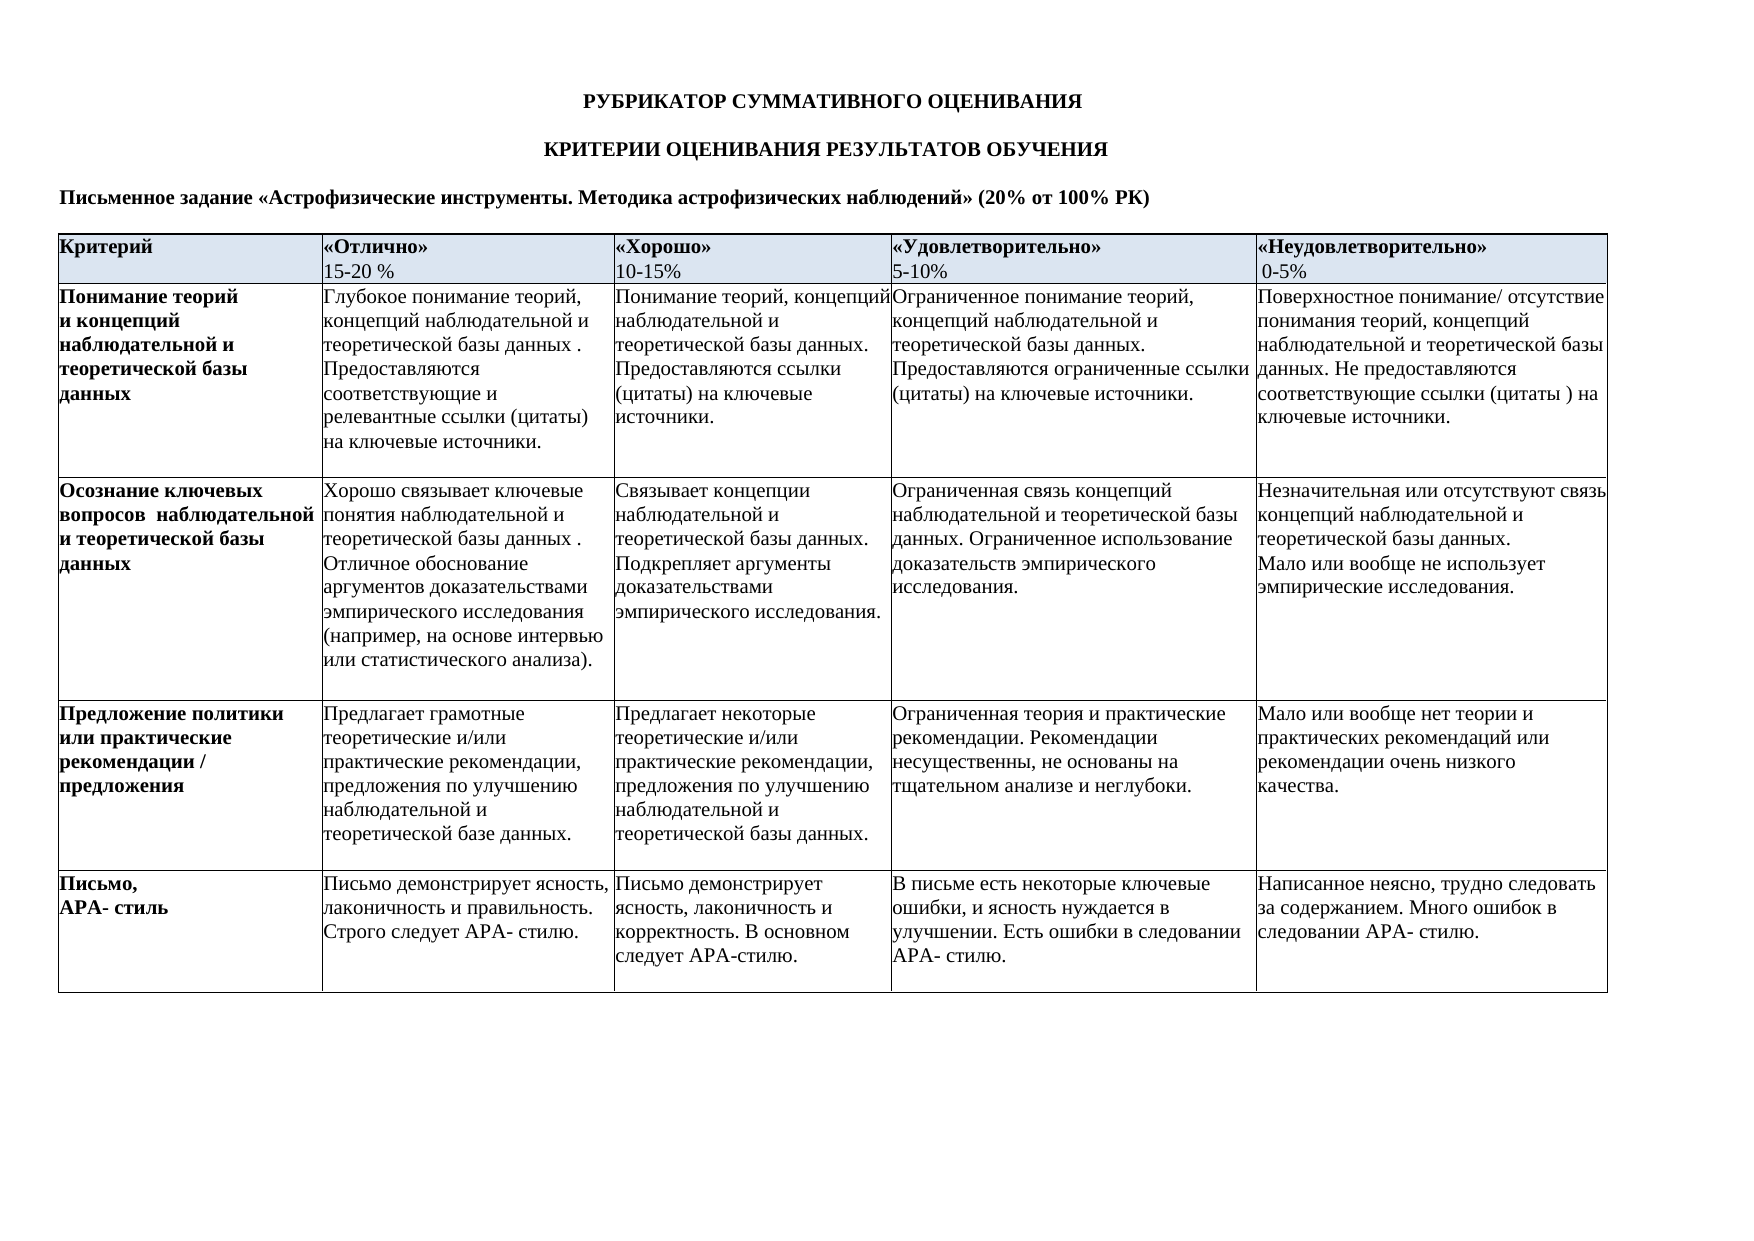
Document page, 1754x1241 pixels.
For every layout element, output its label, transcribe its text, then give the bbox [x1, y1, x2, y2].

table_cell Написанное неясно, трудно следовать за содержанием. Много ошибок в следовании APA- стилю. [1257, 870, 1607, 991]
table_cell Глубокое понимание теорий, концепций наблюдательной и теоретической базы данных . Предоставляются соответствующие и релевантные ссылки (цитаты) на ключевые источники. [323, 284, 614, 477]
table_cell Письмо демонстрирует ясность, лаконичность и корректность. В основном следует APA-стилю. [615, 871, 891, 991]
table_cell Незначительная или отсутствуют связь концепций наблюдательной и теоретической базы данных. Мало или вообще не использует эмпирические исследования. [1257, 477, 1607, 699]
table_cell Ограниченная связь концепций наблюдательной и теоретической базы данных. Ограниченное использование доказательств эмпирического исследования. [892, 478, 1256, 699]
table_cell Предложение политики или практические рекомендации / предложения [59, 701, 322, 869]
table_header «Хорошо» 10-15% [615, 235, 891, 283]
table_cell Понимание теорий и концепций наблюдательной и теоретической базы данных [59, 284, 322, 477]
text РУБРИКАТОР СУММАТИВНОГО ОЦЕНИВАНИЯ [59, 88, 1606, 113]
table_cell Ограниченное понимание теорий, концепций наблюдательной и теоретической базы данных. Предоставляются ограниченные ссылки (цитаты) на ключевые источники. [892, 284, 1256, 477]
table_header Критерий [59, 235, 322, 283]
table_cell Письмо, АРА- стиль [59, 871, 322, 991]
table_cell Понимание теорий, концепций наблюдательной и теоретической базы данных. Предоставляются ссылки (цитаты) на ключевые источники. [615, 284, 891, 477]
table_cell Осознание ключевых вопросов наблюдательной и теоретической базы данных [59, 478, 322, 699]
table_cell Ограниченная теория и практические рекомендации. Рекомендации несущественны, не основаны на тщательном анализе и неглубоки. [892, 701, 1256, 869]
table_cell Письмо демонстрирует ясность, лаконичность и правильность. Строго следует APA- стилю. [323, 871, 614, 991]
table_cell Поверхностное понимание/ отсутствие понимания теорий, концепций наблюдательной и теоретической базы данных. Не предоставляются соответствующие ссылки (цитаты ) на ключевые источники. [1257, 283, 1607, 477]
table_header «Удовлетворительно» 5-10% [892, 235, 1256, 283]
table_cell В письме есть некоторые ключевые ошибки, и ясность нуждается в улучшении. Есть ошибки в следовании APA- стилю. [892, 871, 1256, 991]
table_cell Предлагает грамотные теоретические и/или практические рекомендации, предложения по улучшению наблюдательной и теоретической базе данных. [323, 701, 614, 869]
table_cell Мало или вообще нет теории и практических рекомендаций или рекомендации очень низкого качества. [1257, 700, 1607, 869]
table_cell Хорошо связывает ключевые понятия наблюдательной и теоретической базы данных . Отличное обоснование аргументов доказательствами эмпирического исследования (например, на основе интервью или статистического анализа). [323, 478, 614, 699]
text Письменное задание «Астрофизические инструменты. Методика астрофизических наблюдений» (20% от 100% РК) [59, 185, 1606, 209]
text КРИТЕРИИ ОЦЕНИВАНИЯ РЕЗУЛЬТАТОВ ОБУЧЕНИЯ [59, 137, 1606, 161]
table_cell Связывает концепции наблюдательной и теоретической базы данных. Подкрепляет аргументы доказательствами эмпирического исследования. [615, 478, 891, 699]
table_cell Предлагает некоторые теоретические и/или практические рекомендации, предложения по улучшению наблюдательной и теоретической базы данных. [615, 701, 891, 869]
table_header «Отлично» 15-20 % [323, 235, 614, 283]
table_header «Неудовлетворительно» 0-5% [1257, 235, 1607, 283]
